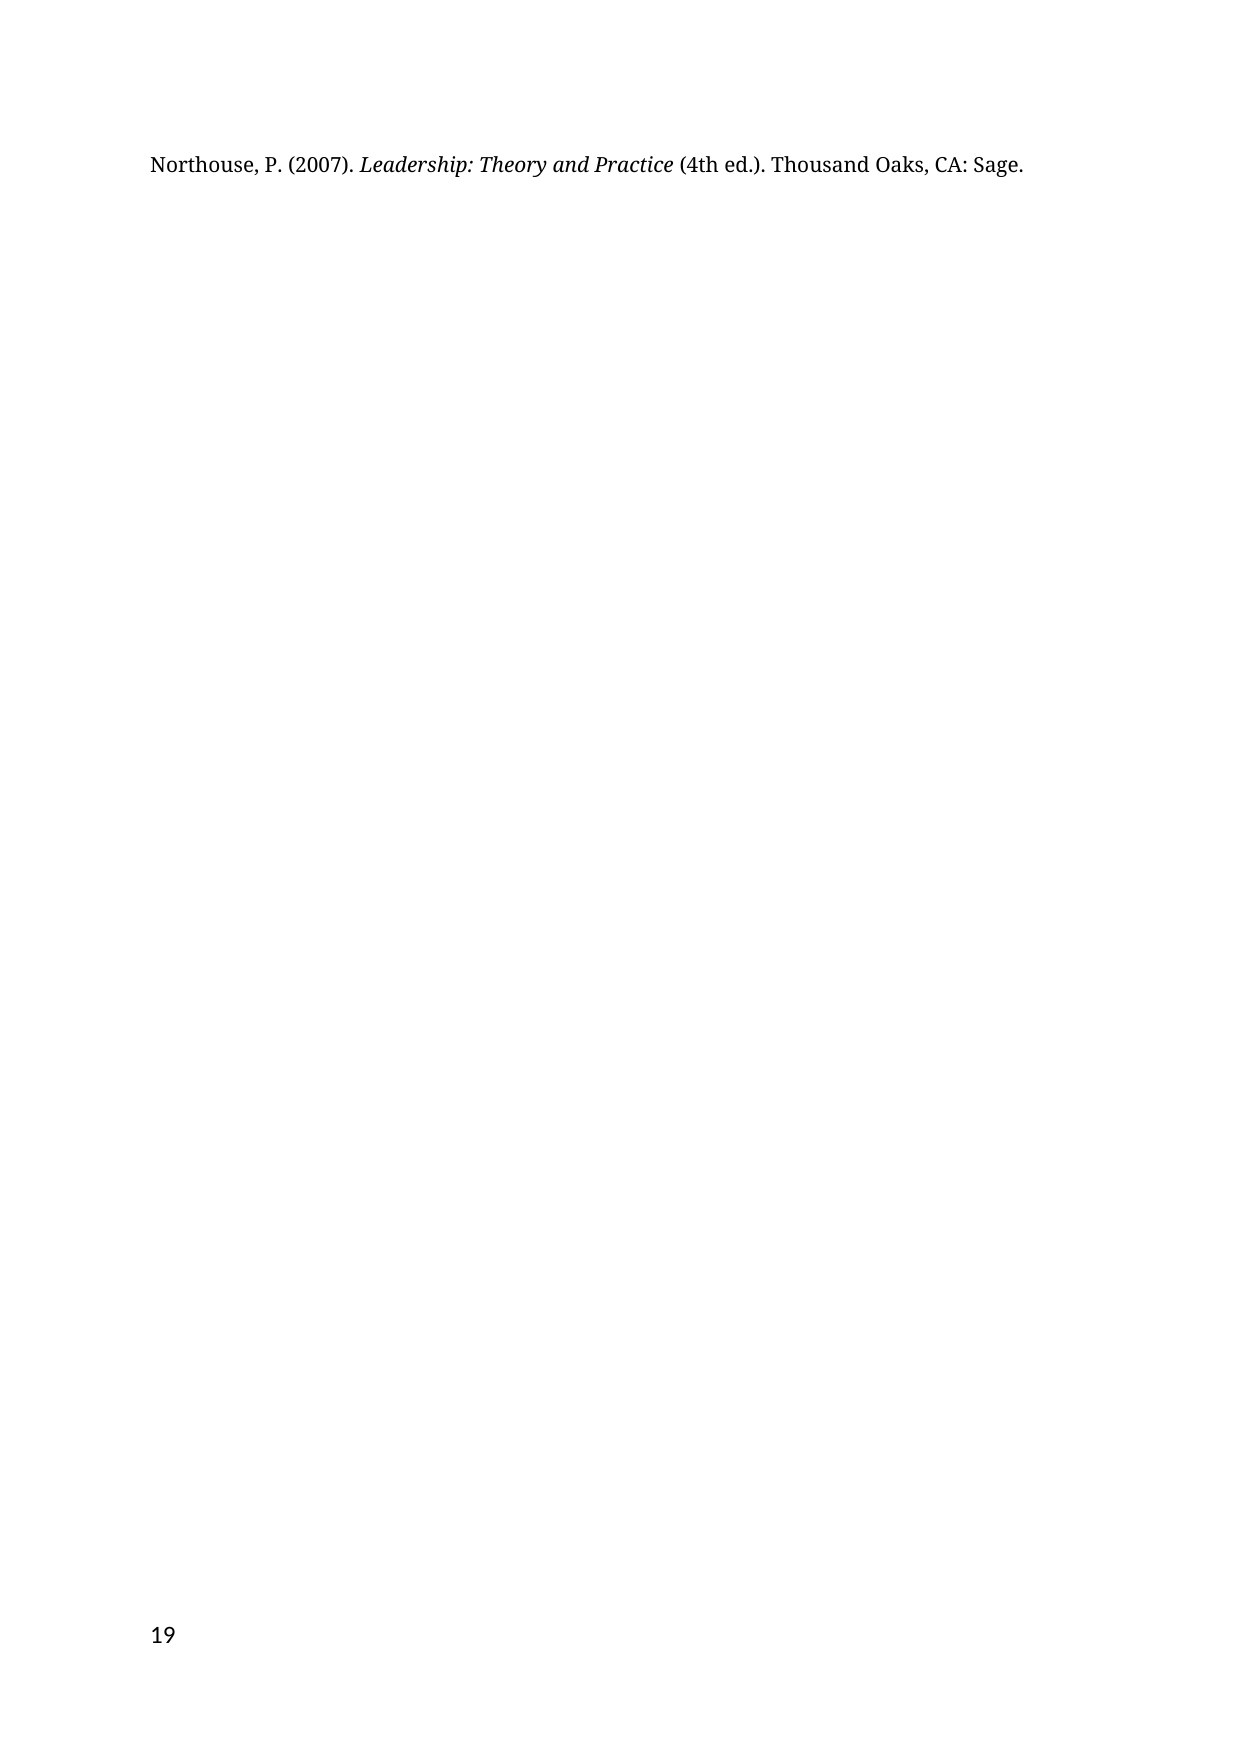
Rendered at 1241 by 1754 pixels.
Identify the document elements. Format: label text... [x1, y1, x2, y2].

text Northouse, P. (2007). Leadership: Theory and Practice (4th ed.). Thousand Oaks, CA: Sage. [150, 150, 1090, 178]
